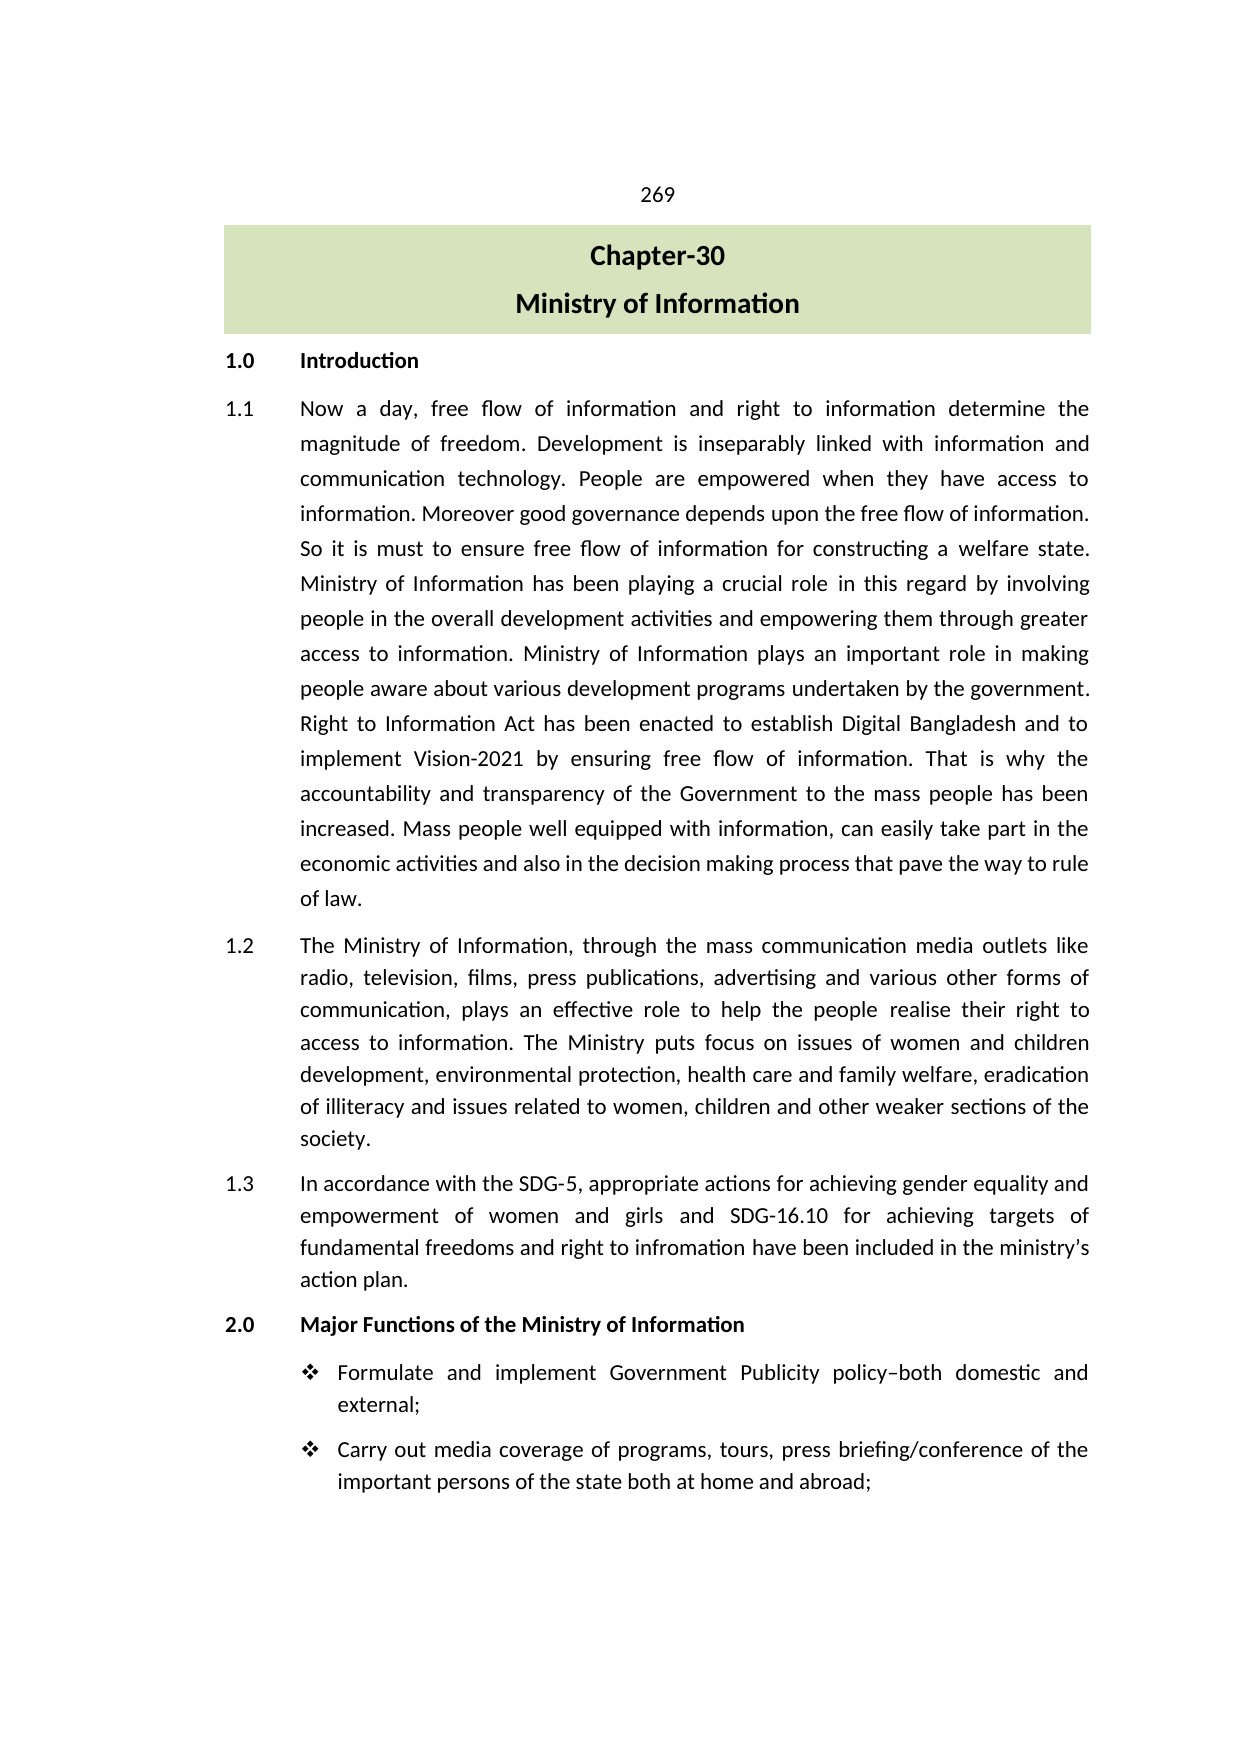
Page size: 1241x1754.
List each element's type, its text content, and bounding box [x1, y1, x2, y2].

list Carry out media coverage of programs, tours, press briefing/conference of the important persons of the state both at home and abroad; [300, 1435, 1090, 1495]
list Formulate and implement Government Publicity policy–both domestic and external; [300, 1358, 1090, 1418]
text 1.3 In accordance with the SDG-5, appropriate actions for achieving gender equality and empowerment of women and girls and SDG-16.10 for achieving targets of fundamental freedoms and right to infromation have been included in the ministry’s action plan. [225, 1169, 1090, 1294]
table_header Chapter-30 Ministry of Information [224, 225, 1091, 334]
text 2.0 Major Functions of the Ministry of Information [225, 1310, 1090, 1338]
text 1.0 Introduction [225, 346, 1090, 374]
text 1.2 The Ministry of Information, through the mass communication media outlets like radio, television, films, press publications, advertising and various other forms of communication, plays an effective role to help the people realise their right to access to information. The Ministry puts focus on issues of women and children development, environmental protection, health care and family welfare, eradication of illiteracy and issues related to women, children and other weaker sections of the society. [225, 931, 1090, 1152]
text 1.1 Now a day, free flow of information and right to information determine the magnitude of freedom. Development is inseparably linked with information and communication technology. People are empowered when they have access to information. Moreover good governance depends upon the free flow of information. So it is must to ensure free flow of information for constructing a welfare state. Ministry of Information has been playing a crucial role in this regard by involving people in the overall development activities and empowering them through greater access to information. Ministry of Information plays an important role in making people aware about various development programs undertaken by the government. Right to Information Act has been enacted to establish Digital Bangladesh and to implement Vision-2021 by ensuring free flow of information. That is why the accountability and transparency of the Government to the mass people has been increased. Mass people well equipped with information, can easily take part in the economic activities and also in the decision making process that pave the way to rule of law. [225, 394, 1090, 912]
